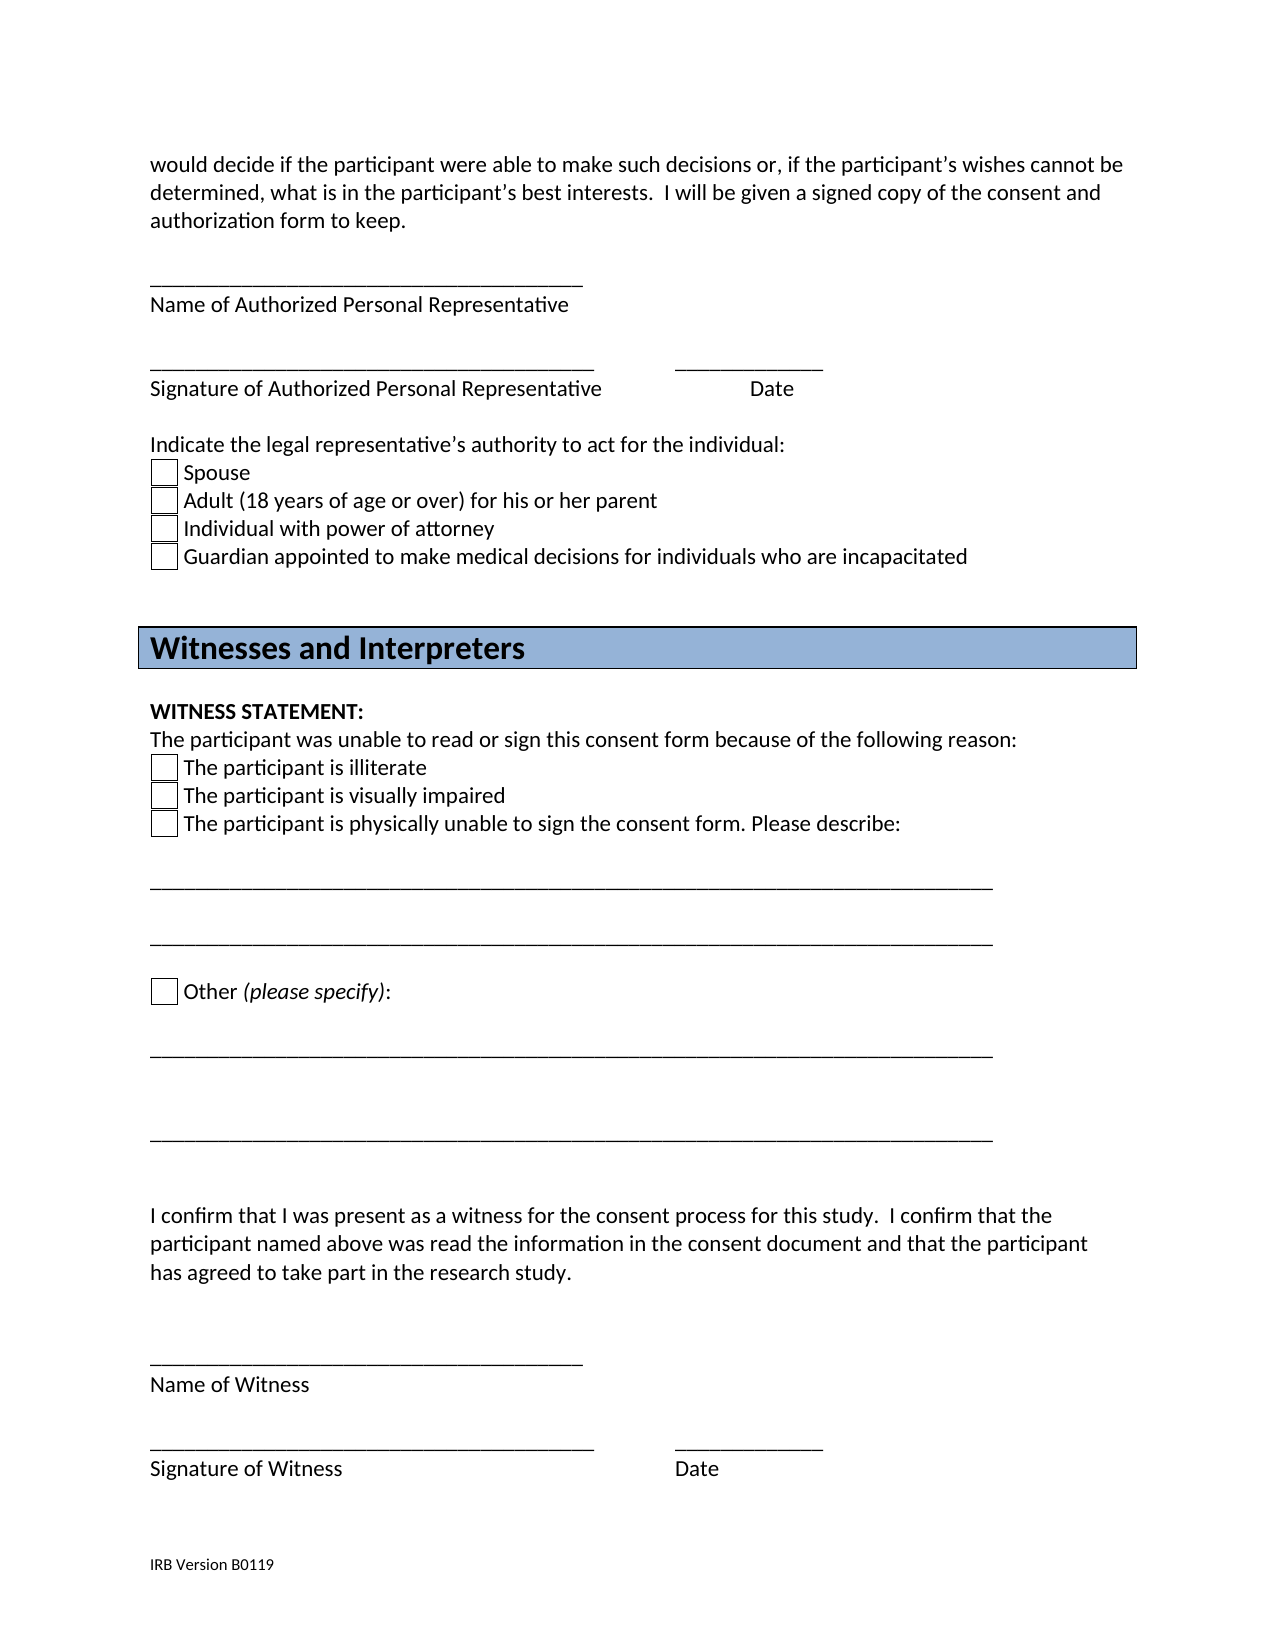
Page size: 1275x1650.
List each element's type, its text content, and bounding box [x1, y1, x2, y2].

text Indicate the legal representative’s authority to act for the individual: [150, 430, 1125, 458]
text The participant is physically unable to sign the consent form. Please describe: [150, 809, 1125, 837]
text Adult (18 years of age or over) for his or her parent [150, 486, 1125, 514]
text ______________________________________ [150, 262, 1125, 290]
text The participant is illiterate [150, 753, 1125, 781]
text I confirm that I was present as a witness for the consent process for this study. I confirm that the participant named above was read the information in the consent document and that the participant has agreed to take part in the research study. [150, 1146, 1125, 1286]
text _______________________________________ _____________ [150, 346, 1125, 374]
text Spouse [150, 458, 1125, 486]
text Name of Authorized Personal Representative [150, 290, 1125, 318]
text Guardian appointed to make medical decisions for individuals who are incapacitated [150, 542, 1125, 570]
text __________________________________________________________________________ [150, 1117, 1125, 1146]
text Signature of Authorized Personal Representative Date [150, 374, 1125, 402]
text Individual with power of attorney [150, 514, 1125, 542]
text __________________________________________________________________________ [150, 1033, 1125, 1061]
text __________________________________________________________________________ [150, 921, 1125, 949]
text _______________________________________ _____________ [150, 1426, 1125, 1454]
text The participant was unable to read or sign this consent form because of the following reason: [150, 725, 1125, 753]
text __________________________________________________________________________ [150, 865, 1125, 893]
table_header Witnesses and Interpreters [139, 628, 1136, 668]
text Other (please specify): [150, 977, 1125, 1005]
text Signature of Witness Date [150, 1454, 1125, 1482]
text Name of Witness [150, 1370, 1125, 1398]
text The participant is visually impaired [150, 781, 1125, 809]
text WITNESS STATEMENT: [150, 697, 1125, 725]
text ______________________________________ [150, 1342, 1125, 1370]
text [150, 150, 1125, 234]
